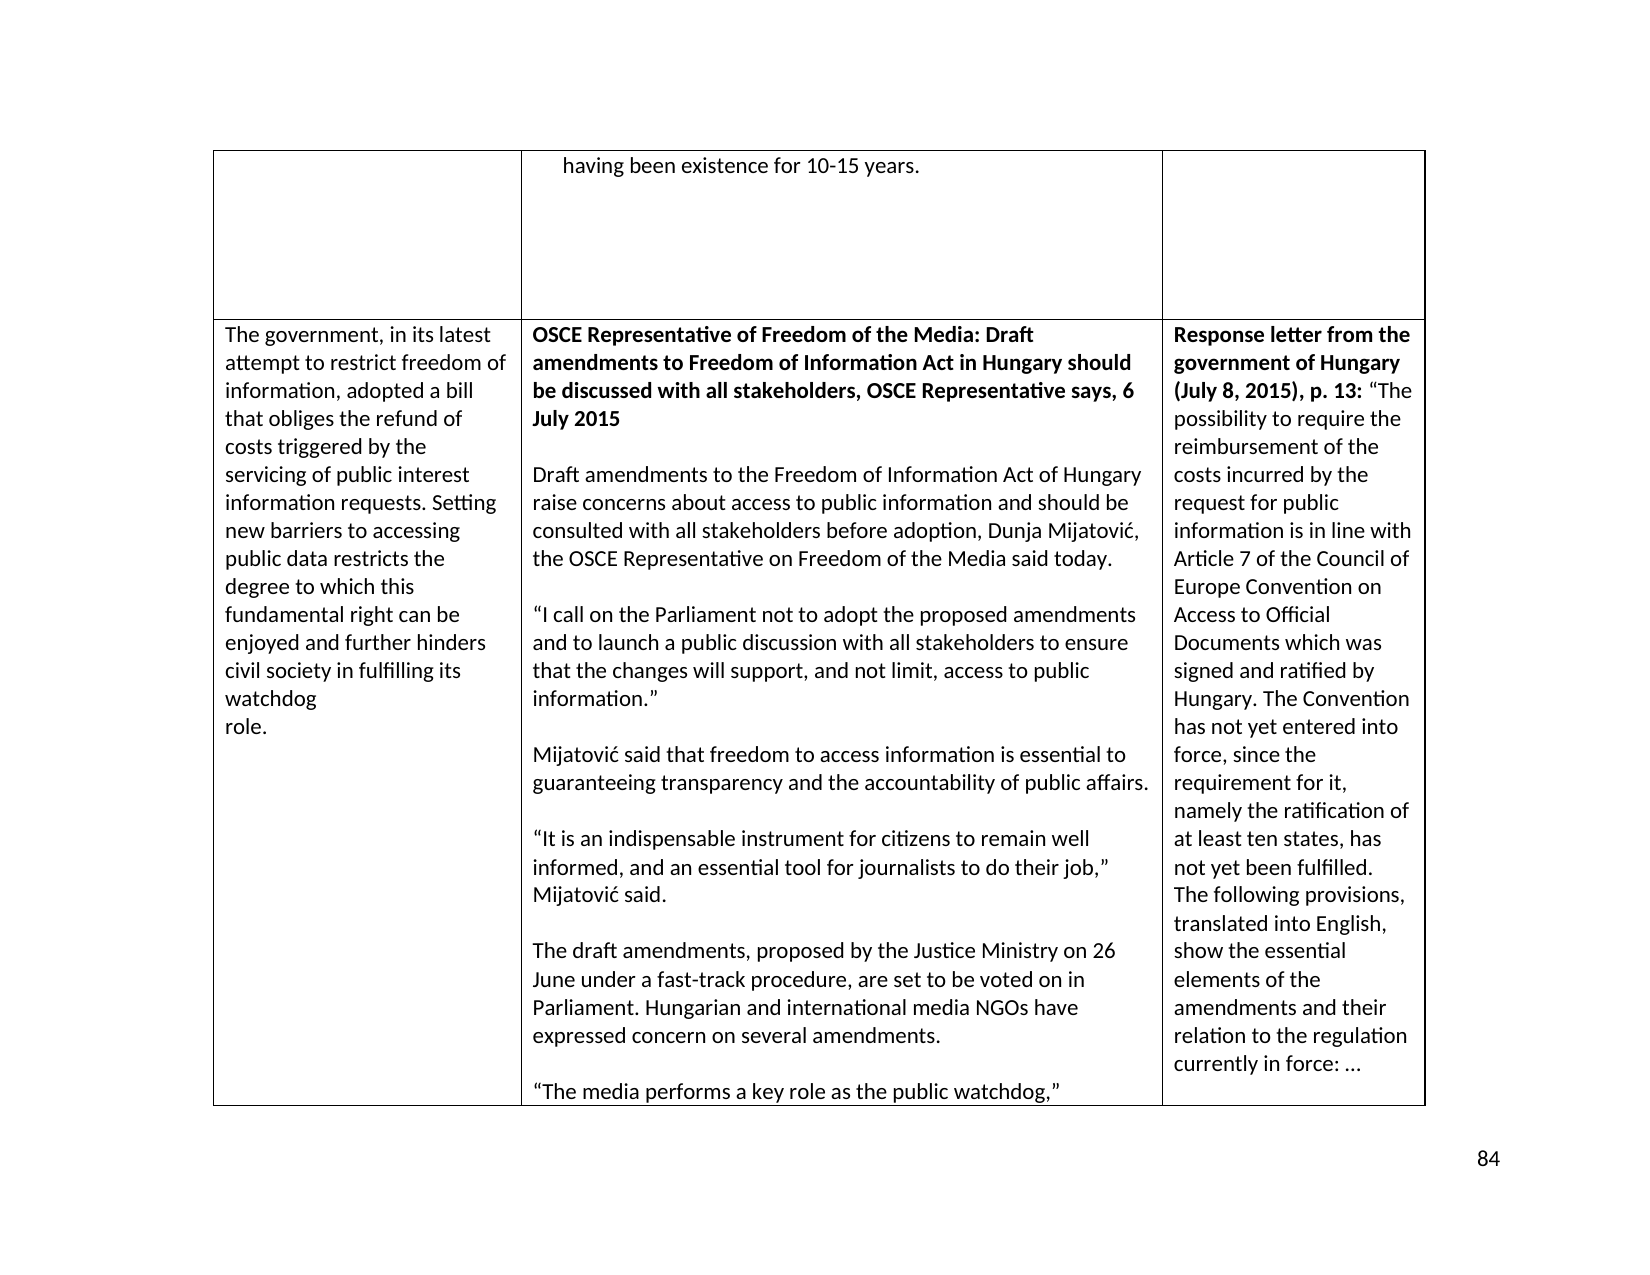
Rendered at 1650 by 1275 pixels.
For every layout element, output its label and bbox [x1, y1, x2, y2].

table_cell [522, 320, 1162, 1105]
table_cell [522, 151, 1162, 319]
table_cell [214, 320, 521, 1105]
table_cell [214, 151, 521, 319]
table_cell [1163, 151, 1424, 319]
table_cell [1163, 320, 1424, 1105]
